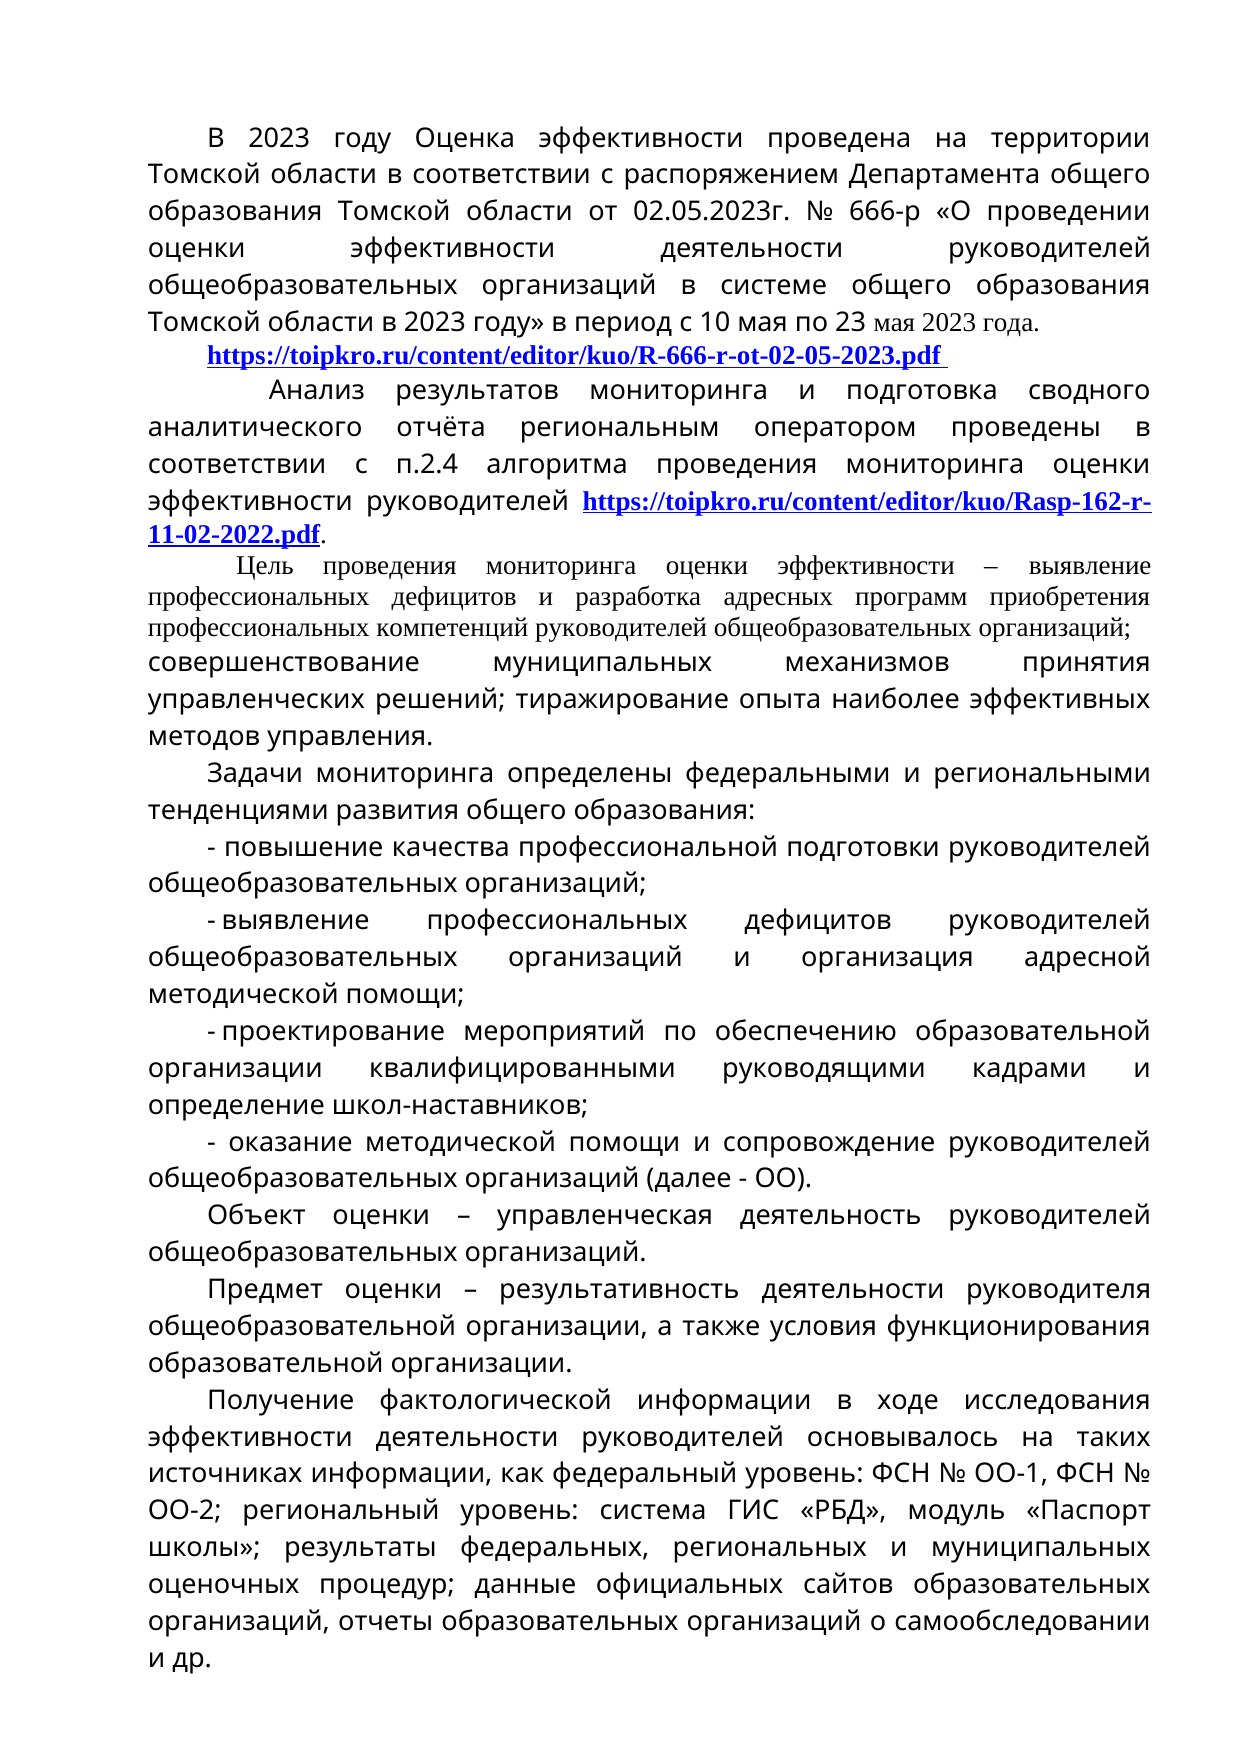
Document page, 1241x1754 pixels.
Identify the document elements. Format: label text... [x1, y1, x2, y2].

subtitle https://toipkro.ru/content/editor/kuo/R-666-r-ot-02-05-2023.pdf [148, 339, 1152, 371]
subtitle - проектирование мероприятий по обеспечению образовательной организации квалифицированными руководящими кадрами и определение школ-наставников; [148, 1011, 1152, 1122]
subtitle В 2023 году Оценка эффективности проведена на территории Томской области в соответствии с распоряжением Департамента общего образования Томской области от 02.05.2023г. № 666-р «О проведении оценки эффективности деятельности руководителей общеобразовательных организаций в системе общего образования Томской области в 2023 году» в период с 10 мая по 23 мая 2023 года. [148, 118, 1152, 339]
subtitle - выявление профессиональных дефицитов руководителей общеобразовательных организаций и организация адресной методической помощи; [148, 901, 1152, 1011]
subtitle совершенствование муниципальных механизмов принятия управленческих решений; тиражирование опыта наиболее эффективных методов управления. [148, 643, 1152, 753]
subtitle - оказание методической помощи и сопровождение руководителей общеобразовательных организаций (далее - ОО). [148, 1122, 1152, 1196]
subtitle Цель проведения мониторинга оценки эффективности – выявление профессиональных дефицитов и разработка адресных программ приобретения профессиональных компетенций руководителей общеобразовательных организаций; [148, 549, 1152, 643]
subtitle Объект оценки – управленческая деятельность руководителей общеобразовательных организаций. [148, 1196, 1152, 1269]
subtitle Получение фактологической информации в ходе исследования эффективности деятельности руководителей основывалось на таких источниках информации, как федеральный уровень: ФСН № ОО-1, ФСН № ОО-2; региональный уровень: система ГИС «РБД», модуль «Паспорт школы»; результаты федеральных, региональных и муниципальных оценочных процедур; данные официальных сайтов образовательных организаций, отчеты образовательных организаций о самообследовании и др. [148, 1380, 1152, 1675]
subtitle Анализ результатов мониторинга и подготовка сводного аналитического отчёта региональным оператором проведены в соответствии с п.2.4 алгоритма проведения мониторинга оценки эффективности руководителей https://toipkro.ru/content/editor/kuo/Rasp-162-r-11-02-2022.pdf. [148, 371, 1152, 549]
subtitle - повышение качества профессиональной подготовки руководителей общеобразовательных организаций; [148, 827, 1152, 901]
subtitle Задачи мониторинга определены федеральными и региональными тенденциями развития общего образования: [148, 753, 1152, 827]
subtitle Предмет оценки – результативность деятельности руководителя общеобразовательной организации, а также условия функционирования образовательной организации. [148, 1269, 1152, 1380]
